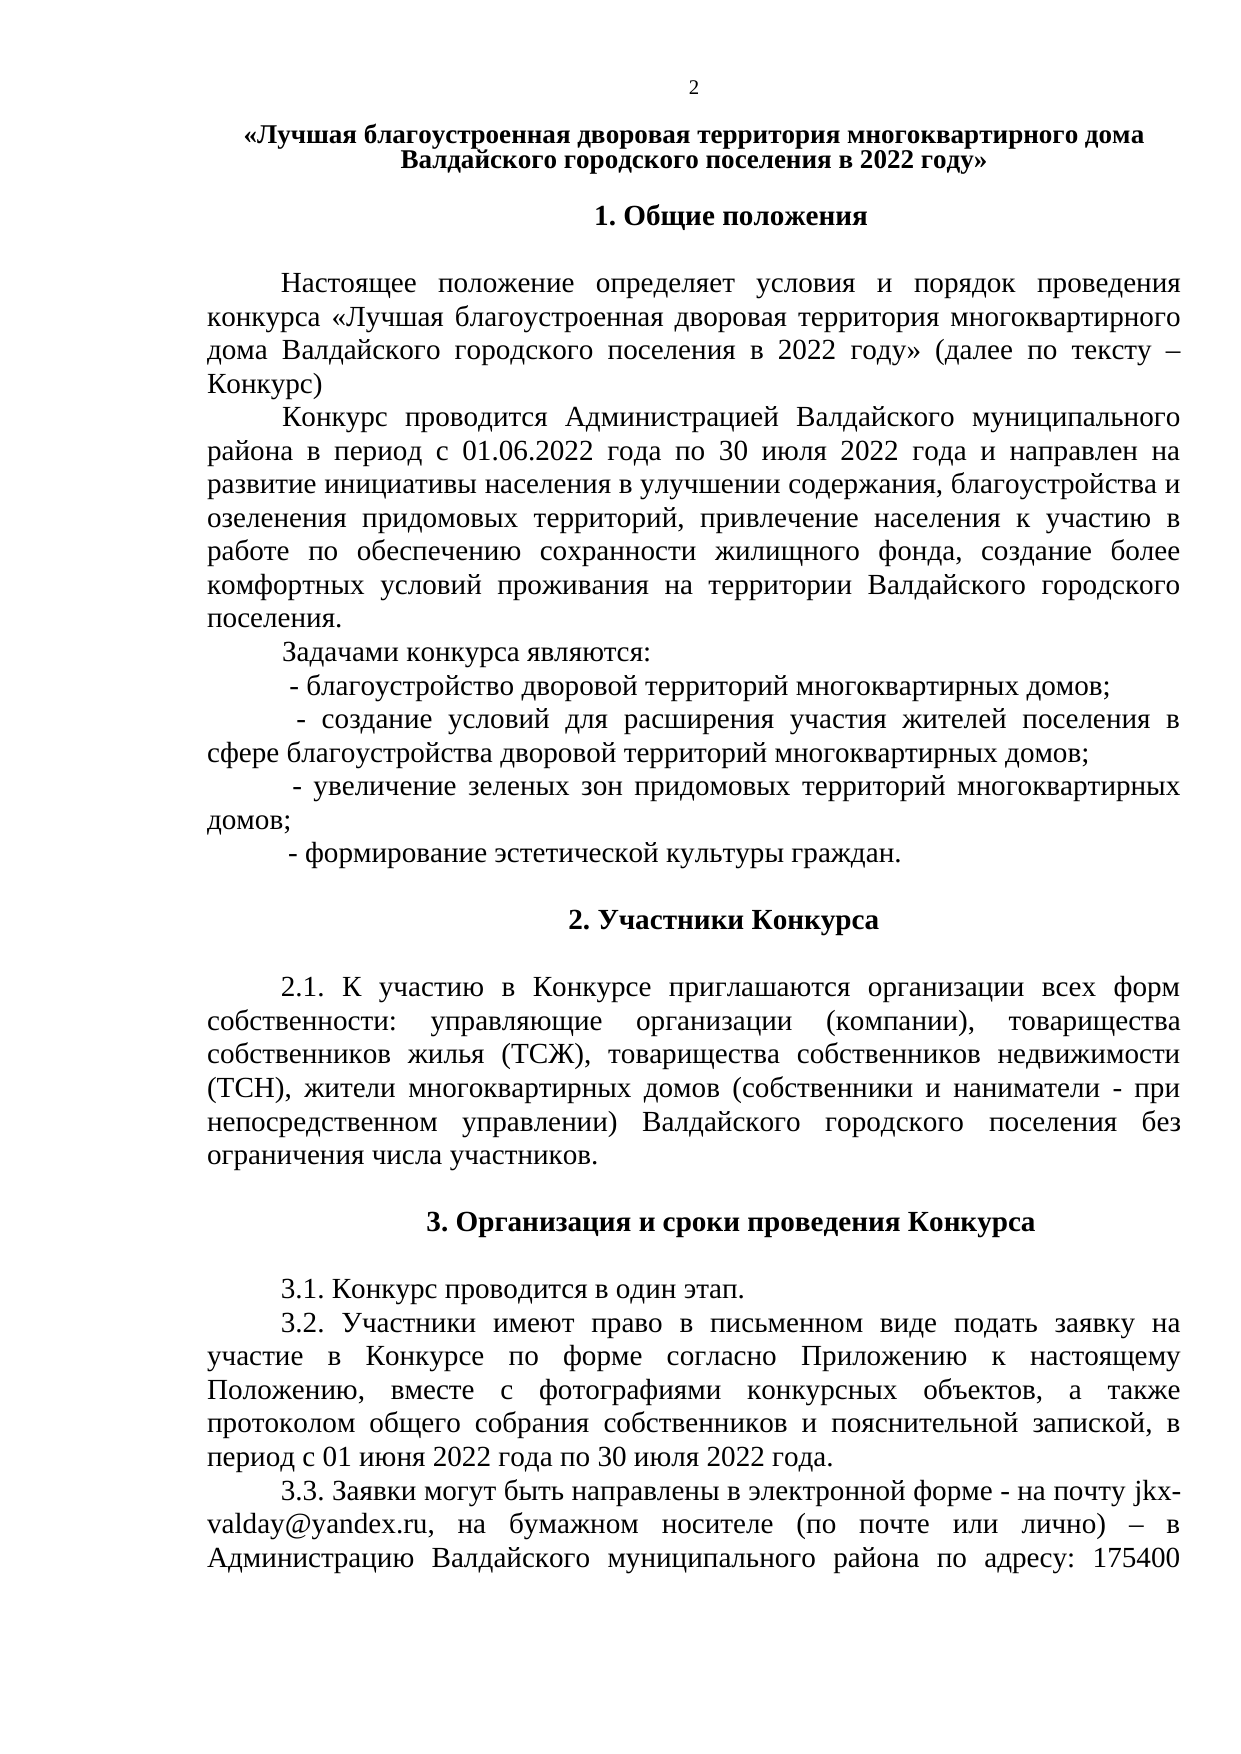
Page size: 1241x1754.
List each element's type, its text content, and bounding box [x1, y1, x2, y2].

text 2. Участники Конкурса [207, 902, 1181, 936]
text - формирование эстетической культуры граждан. [207, 835, 1181, 869]
text - создание условий для расширения участия жителей поселения в сфере благоустройства дворовой территорий многоквартирных домов; [207, 701, 1181, 768]
text 3.1. Конкурс проводится в один этап. [207, 1271, 1181, 1305]
text «Лучшая благоустроенная дворовая территория многоквартирного дома Валдайского городского поселения в 2022 году» [207, 123, 1181, 173]
text 1. Общие положения [207, 198, 1181, 232]
text - увеличение зеленых зон придомовых территорий многоквартирных домов; [207, 768, 1181, 835]
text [207, 1473, 1181, 1573]
list Настоящее положение определяет условия и порядок проведения конкурса «Лучшая благоустроенная дворовая территория многоквартирного дома Валдайского городского поселения в 2022 году» (далее по тексту – Конкурс) [207, 265, 1181, 399]
text - благоустройство дворовой территорий многоквартирных домов; [282, 668, 1181, 701]
list Задачами конкурса являются: [207, 634, 1181, 668]
text 3.2. Участники имеют право в письменном виде подать заявку на участие в Конкурсе по форме согласно Приложению к настоящему Положению, вместе с фотографиями конкурсных объектов, а также протоколом общего собрания собственников и пояснительной запиской, в период с 01 июня 2022 года по 30 июля 2022 года. [207, 1305, 1181, 1473]
text 3. Организация и сроки проведения Конкурса [207, 1204, 1181, 1238]
text 2.1. К участию в Конкурсе приглашаются организации всех форм собственности: управляющие организации (компании), товарищества собственников жилья (ТСЖ), товарищества собственников недвижимости (ТСН), жители многоквартирных домов (собственники и наниматели - при непосредственном управлении) Валдайского городского поселения без ограничения числа участников. [207, 969, 1181, 1171]
list Конкурс проводится Администрацией Валдайского муниципального района в период с 01.06.2022 года по 30 июля 2022 года и направлен на развитие инициативы населения в улучшении содержания, благоустройства и озеленения придомовых территорий, привлечение населения к участию в работе по обеспечению сохранности жилищного фонда, создание более комфортных условий проживания на территории Валдайского городского поселения. [207, 399, 1181, 634]
